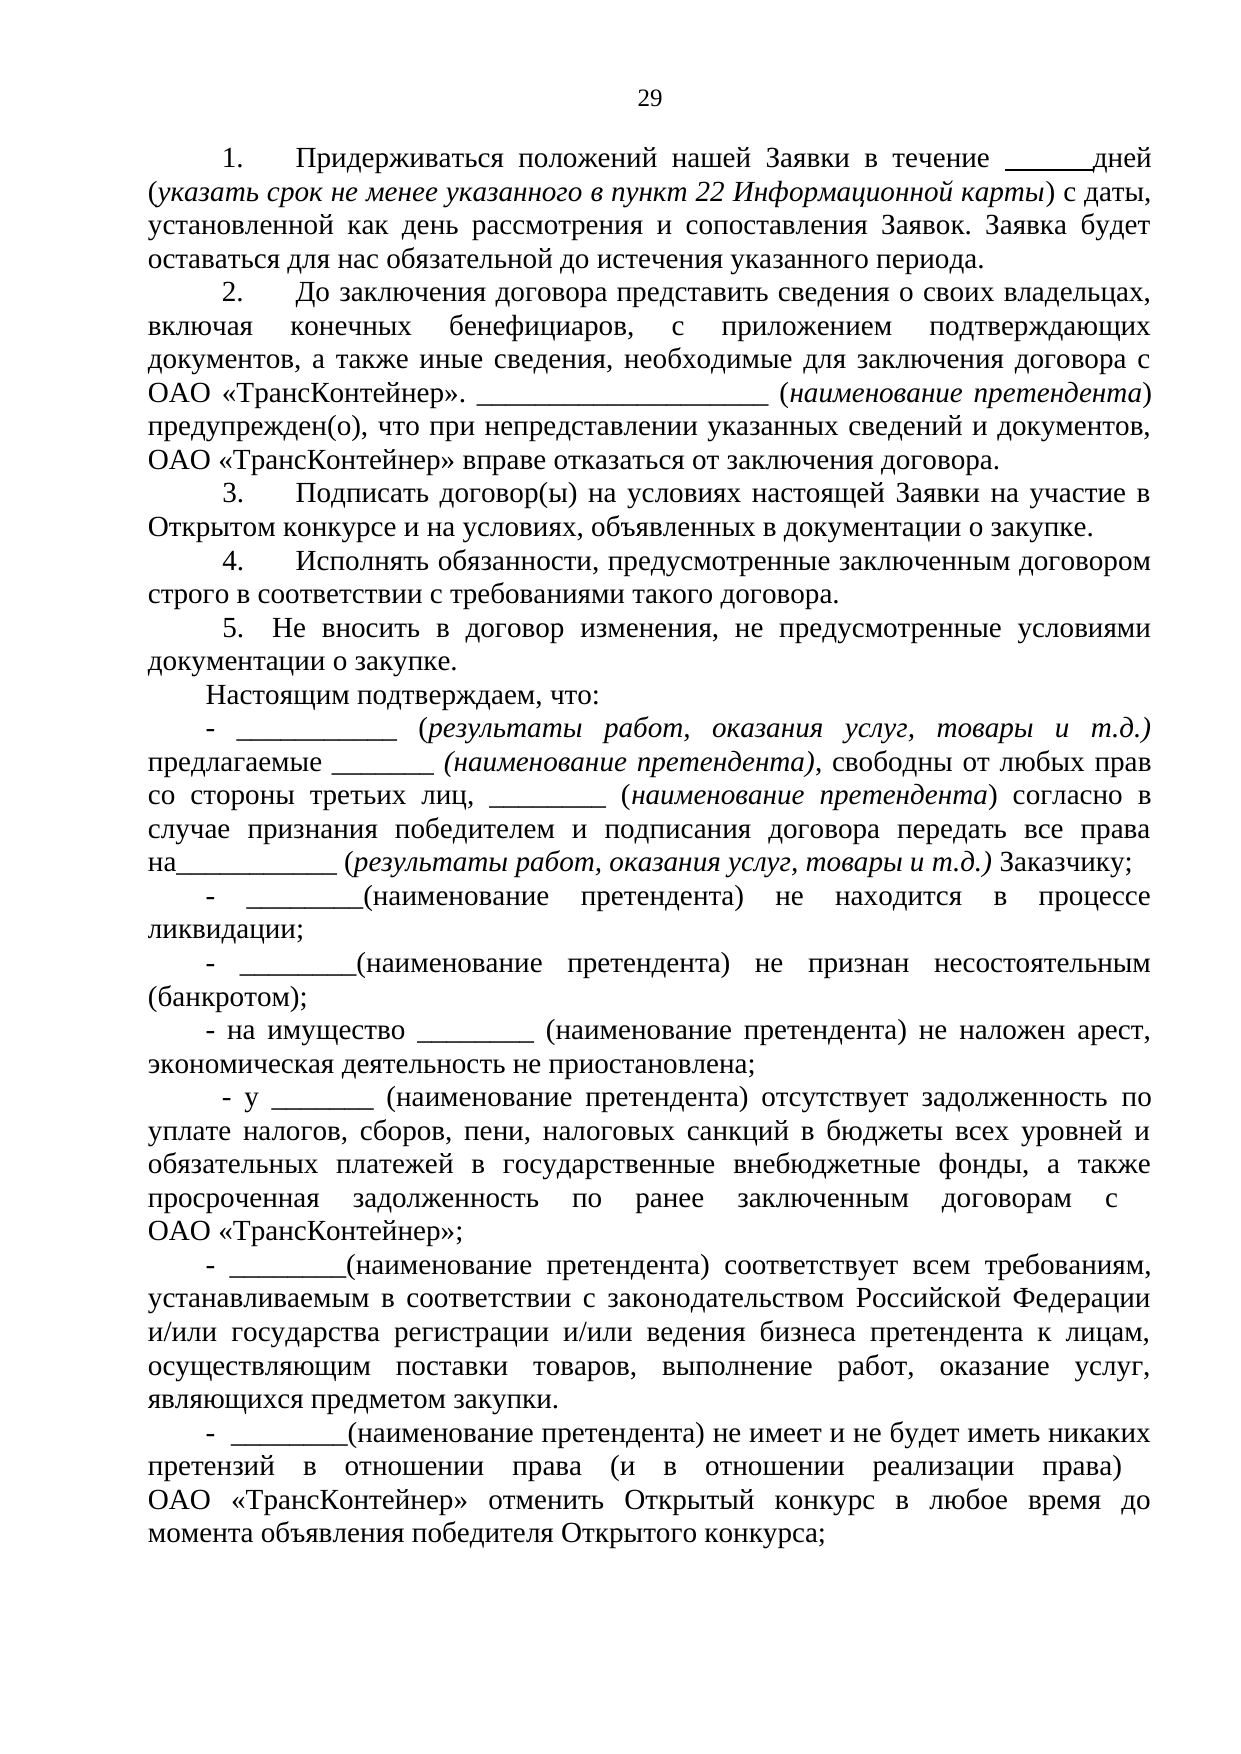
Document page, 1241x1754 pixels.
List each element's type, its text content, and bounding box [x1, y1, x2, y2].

list Не вносить в договор изменения, не предусмотренные условиями документации о закупке. [148, 610, 1152, 677]
list До заключения договора представить сведения о своих владельцах, включая конечных бенефициаров, с приложением подтверждающих документов, а также иные сведения, необходимые для заключения договора с ОАО «ТрансКонтейнер». ____________________ (наименование претендента) предупрежден(о), что при непредставлении указанных сведений и документов, ОАО «ТрансКонтейнер» вправе отказаться от заключения договора. [148, 274, 1152, 476]
text Настоящим подтверждаем, что: [148, 677, 1152, 710]
text - ________(наименование претендента) соответствует всем требованиям, устанавливаемым в соответствии с законодательством Российской Федерации и/или государства регистрации и/или ведения бизнеса претендента к лицам, осуществляющим поставки товаров, выполнение работ, оказание услуг, являющихся предметом закупки. [148, 1247, 1152, 1415]
text - у _______ (наименование претендента) отсутствует задолженность по уплате налогов, сборов, пени, налоговых санкций в бюджеты всех уровней и обязательных платежей в государственные внебюджетные фонды, а также просроченная задолженность по ранее заключенным договорам с ОАО «ТрансКонтейнер»; [148, 1079, 1152, 1247]
text - ________(наименование претендента) не находится в процессе ликвидации; [148, 878, 1152, 945]
text - ___________ (результаты работ, оказания услуг, товары и т.д.) предлагаемые _______ (наименование претендента), свободны от любых прав со стороны третьих лиц, ________ (наименование претендента) согласно в случае признания победителем и подписания договора передать все права на___________ (результаты работ, оказания услуг, товары и т.д.) Заказчику; [148, 710, 1152, 878]
list Придерживаться положений нашей Заявки в течение ______дней (указать срок не менее указанного в пункт 22 Информационной карты) с даты, установленной как день рассмотрения и сопоставления Заявок. Заявка будет оставаться для нас обязательной до истечения указанного периода. [148, 140, 1152, 274]
list Исполнять обязанности, предусмотренные заключенным договором строго в соответствии с требованиями такого договора. [148, 543, 1152, 610]
list Подписать договор(ы) на условиях настоящей Заявки на участие в Открытом конкурсе и на условиях, объявленных в документации о закупке. [148, 476, 1152, 543]
text - ________(наименование претендента) не имеет и не будет иметь никаких претензий в отношении права (и в отношении реализации права) ОАО «ТрансКонтейнер» отменить Открытый конкурс в любое время до момента объявления победителя Открытого конкурса; [148, 1415, 1152, 1549]
text - ________(наименование претендента) не признан несостоятельным (банкротом); [148, 945, 1152, 1012]
text - на имущество ________ (наименование претендента) не наложен арест, экономическая деятельность не приостановлена; [148, 1012, 1152, 1079]
